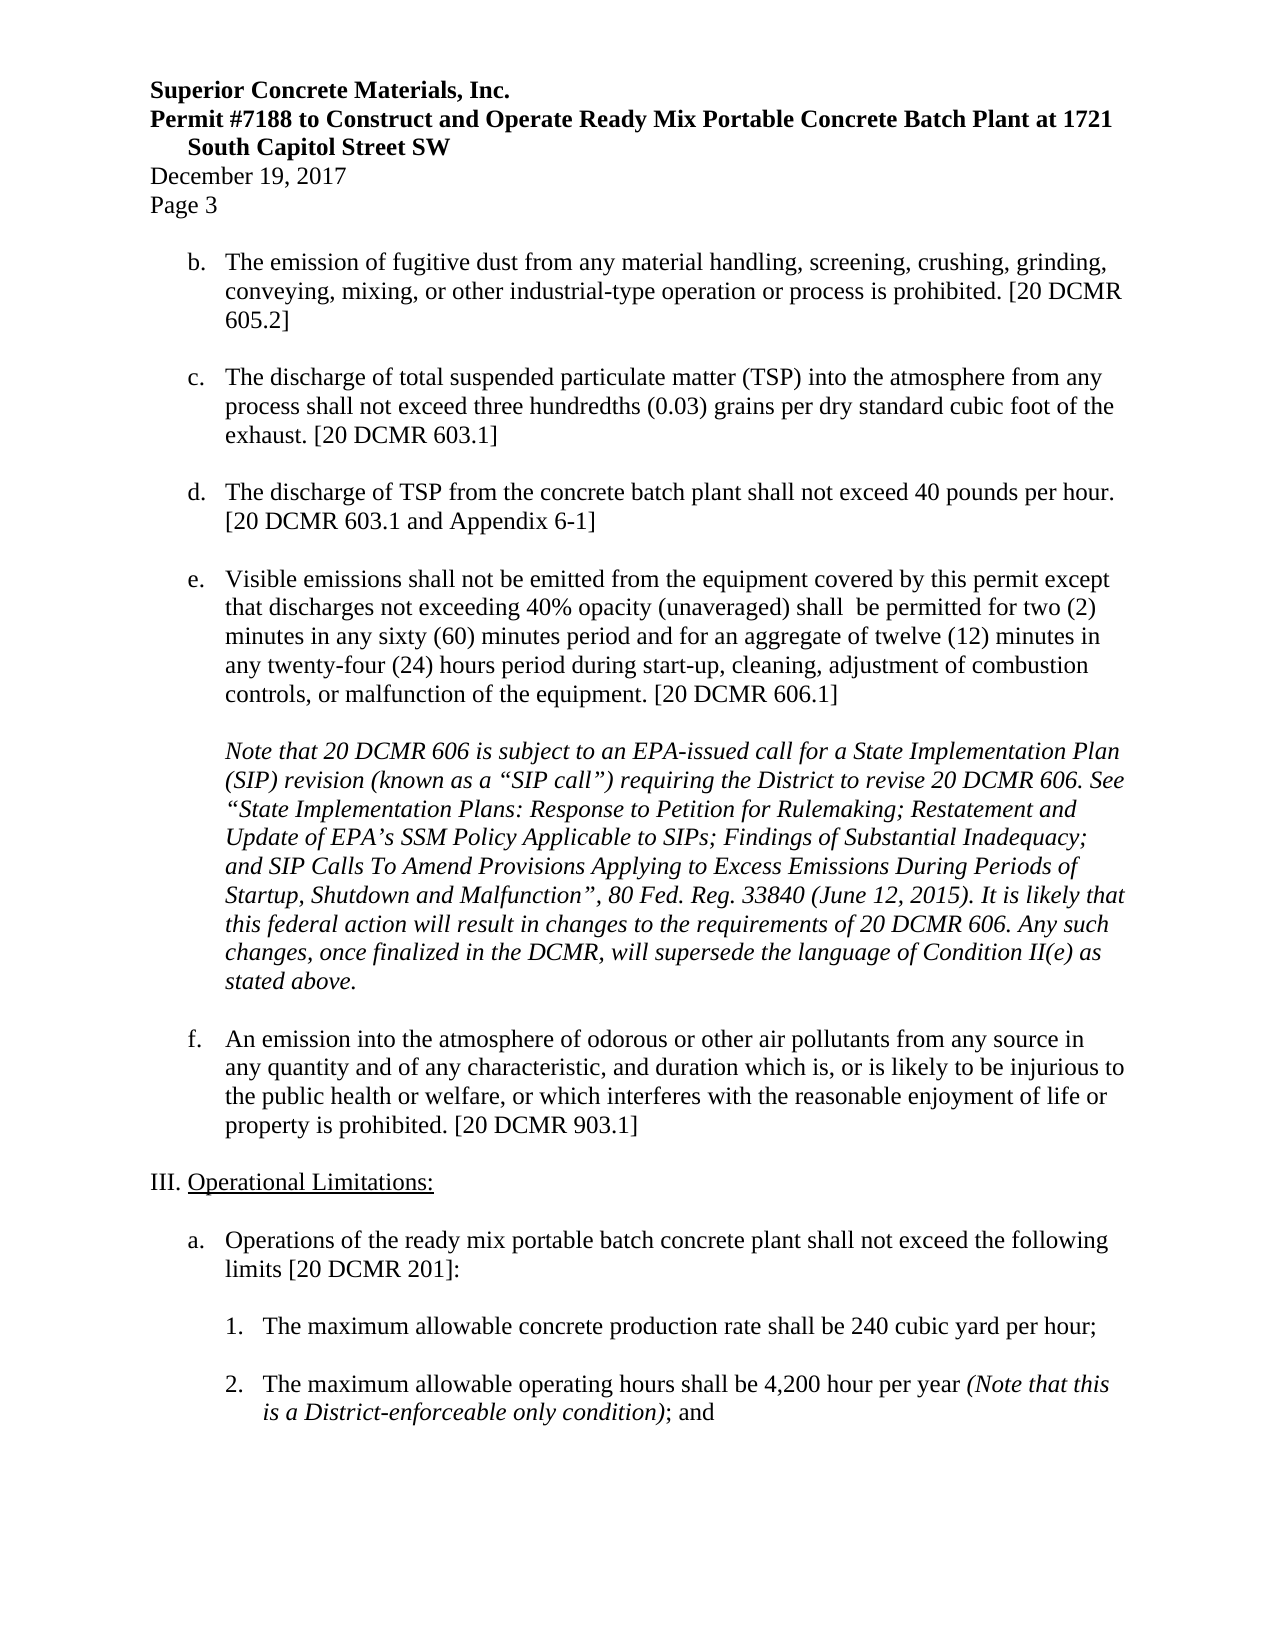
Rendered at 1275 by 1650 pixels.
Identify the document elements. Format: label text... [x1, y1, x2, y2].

text a. Operations of the ready mix portable batch concrete plant shall not exceed the following limits [20 DCMR 201]: [187, 1225, 1125, 1282]
list The emission of fugitive dust from any material handling, screening, crushing, grinding, conveying, mixing, or other industrial-type operation or process is prohibited. [20 DCMR 605.2] [187, 247, 1125, 334]
text 1. The maximum allowable concrete production rate shall be 240 cubic yard per hour; [225, 1311, 1125, 1340]
text 2. The maximum allowable operating hours shall be 4,200 hour per year (Note that this is a District-enforceable only condition); and [225, 1369, 1125, 1426]
text c. The discharge of total suspended particulate matter (TSP) into the atmosphere from any process shall not exceed three hundredths (0.03) grains per dry standard cubic foot of the exhaust. [20 DCMR 603.1] [187, 362, 1125, 449]
text d. The discharge of TSP from the concrete batch plant shall not exceed 40 pounds per hour. [20 DCMR 603.1 and Appendix 6-1] [187, 477, 1125, 535]
text III. Operational Limitations: [150, 1167, 1125, 1196]
text Note that 20 DCMR 606 is subject to an EPA-issued call for a State Implementation Plan (SIP) revision (known as a “SIP call”) requiring the District to revise 20 DCMR 606. See “State Implementation Plans: Response to Petition for Rulemaking; Restatement and Update of EPA’s SSM Policy Applicable to SIPs; Findings of Substantial Inadequacy; and SIP Calls To Amend Provisions Applying to Excess Emissions During Periods of Startup, Shutdown and Malfunction”, 80 Fed. Reg. 33840 (June 12, 2015). It is likely that this federal action will result in changes to the requirements of 20 DCMR 606. Any such changes, once finalized in the DCMR, will supersede the language of Condition II(e) as stated above. [225, 736, 1125, 995]
text f. An emission into the atmosphere of odorous or other air pollutants from any source in any quantity and of any characteristic, and duration which is, or is likely to be injurious to the public health or welfare, or which interferes with the reasonable enjoyment of life or property is prohibited. [20 DCMR 903.1] [187, 1024, 1125, 1139]
text e. Visible emissions shall not be emitted from the equipment covered by this permit except that discharges not exceeding 40% opacity (unaveraged) shall be permitted for two (2) minutes in any sixty (60) minutes period and for an aggregate of twelve (12) minutes in any twenty-four (24) hours period during start-up, cleaning, adjustment of combustion controls, or malfunction of the equipment. [20 DCMR 606.1] [187, 564, 1125, 707]
